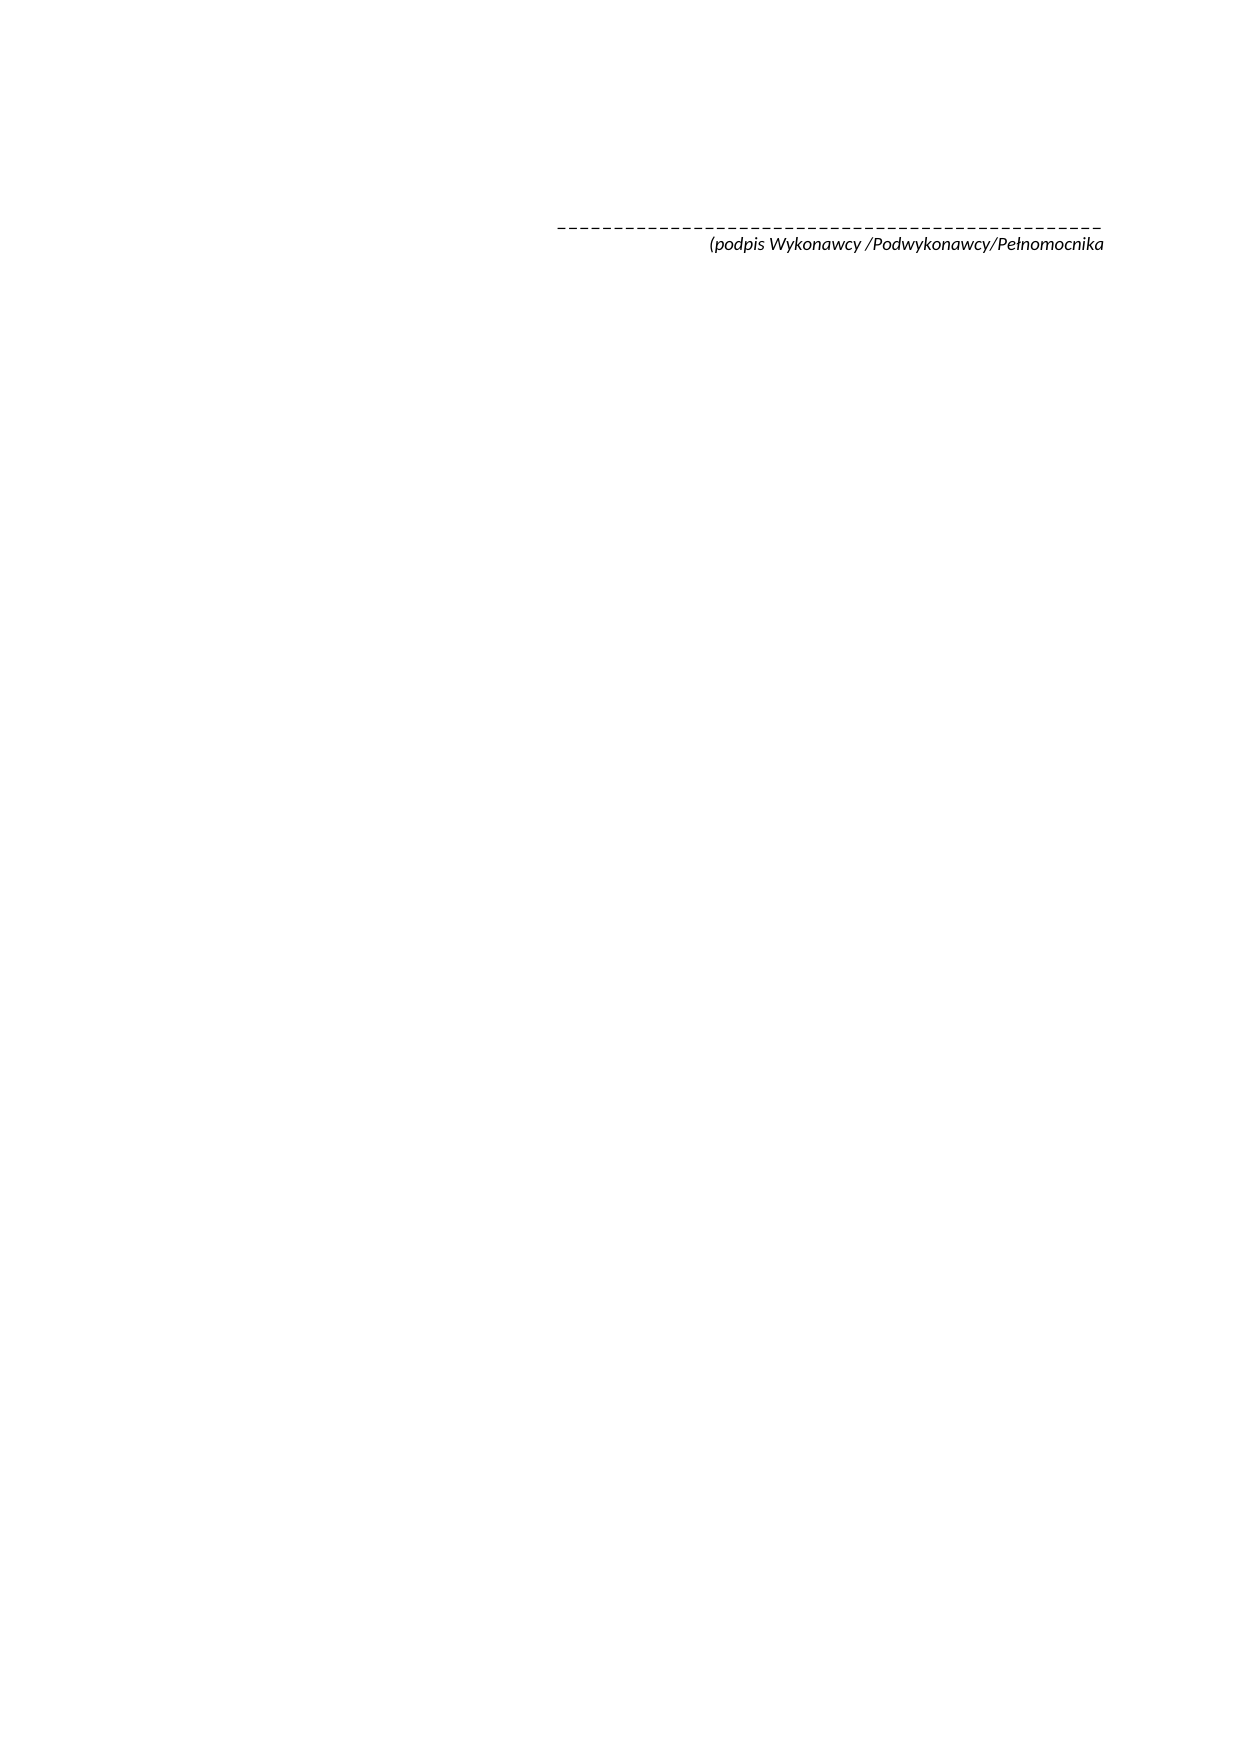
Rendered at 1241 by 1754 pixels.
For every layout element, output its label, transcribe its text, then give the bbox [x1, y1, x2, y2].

text ________________________________________________ [150, 204, 1106, 232]
text (podpis Wykonawcy /Podwykonawcy/Pełnomocnika [150, 232, 1106, 254]
